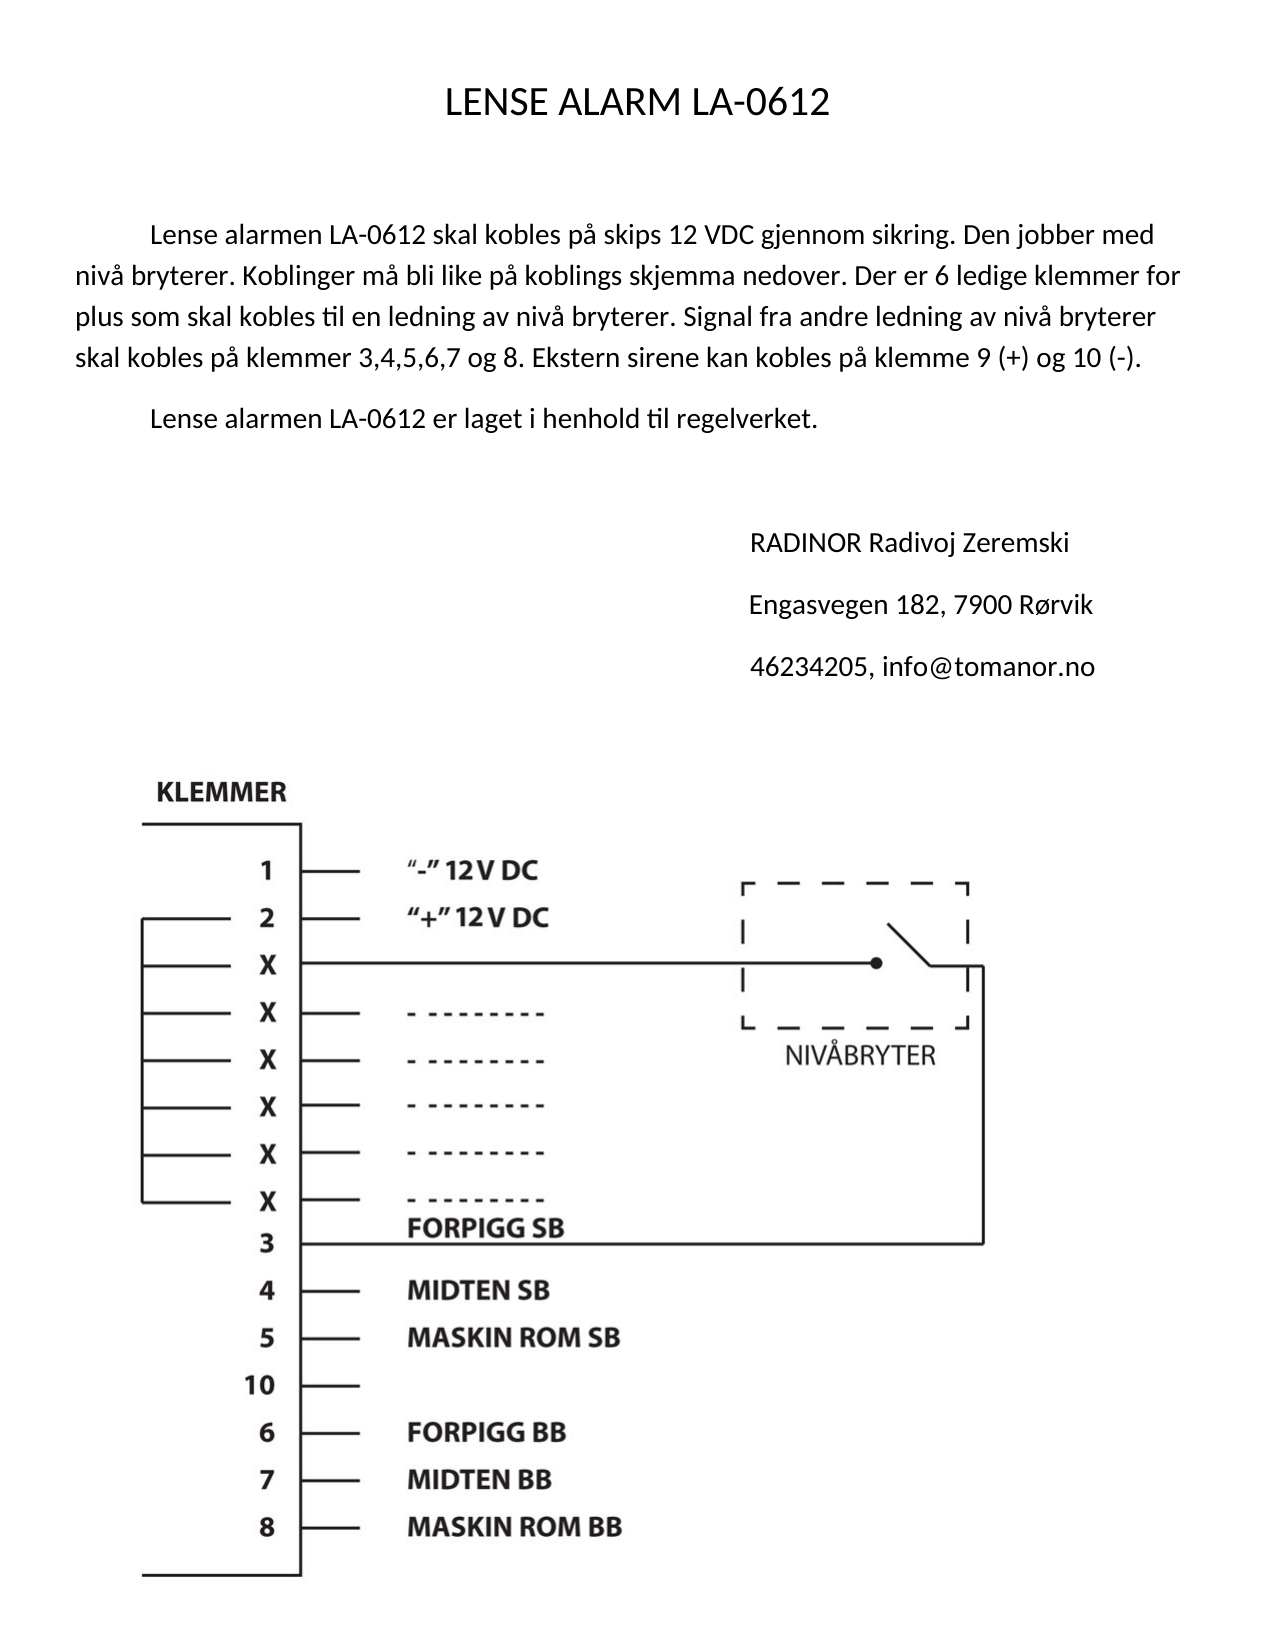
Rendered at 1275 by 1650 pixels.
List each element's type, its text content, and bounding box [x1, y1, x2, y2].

text LENSE ALARM LA-0612 [75, 75, 1200, 126]
text 46234205, info@tomanor.no [75, 648, 1200, 683]
text Lense alarmen LA-0612 er laget i henhold til regelverket. [75, 401, 1200, 436]
text RADINOR Radivoj Zeremski [75, 524, 1200, 560]
text Lense alarmen LA-0612 skal kobles på skips 12 VDC gjennom sikring. Den jobber med nivå bryterer. Koblinger må bli like på koblings skjemma nedover. Der er 6 ledige klemmer for plus som skal kobles til en ledning av nivå bryterer. Signal fra andre ledning av nivå bryterer skal kobles på klemmer 3,4,5,6,7 og 8. Ekstern sirene kan kobles på klemme 9 (+) og 10 (-). [75, 216, 1200, 374]
picture [125, 768, 1000, 1592]
text Engasvegen 182, 7900 Rørvik [75, 586, 1200, 622]
